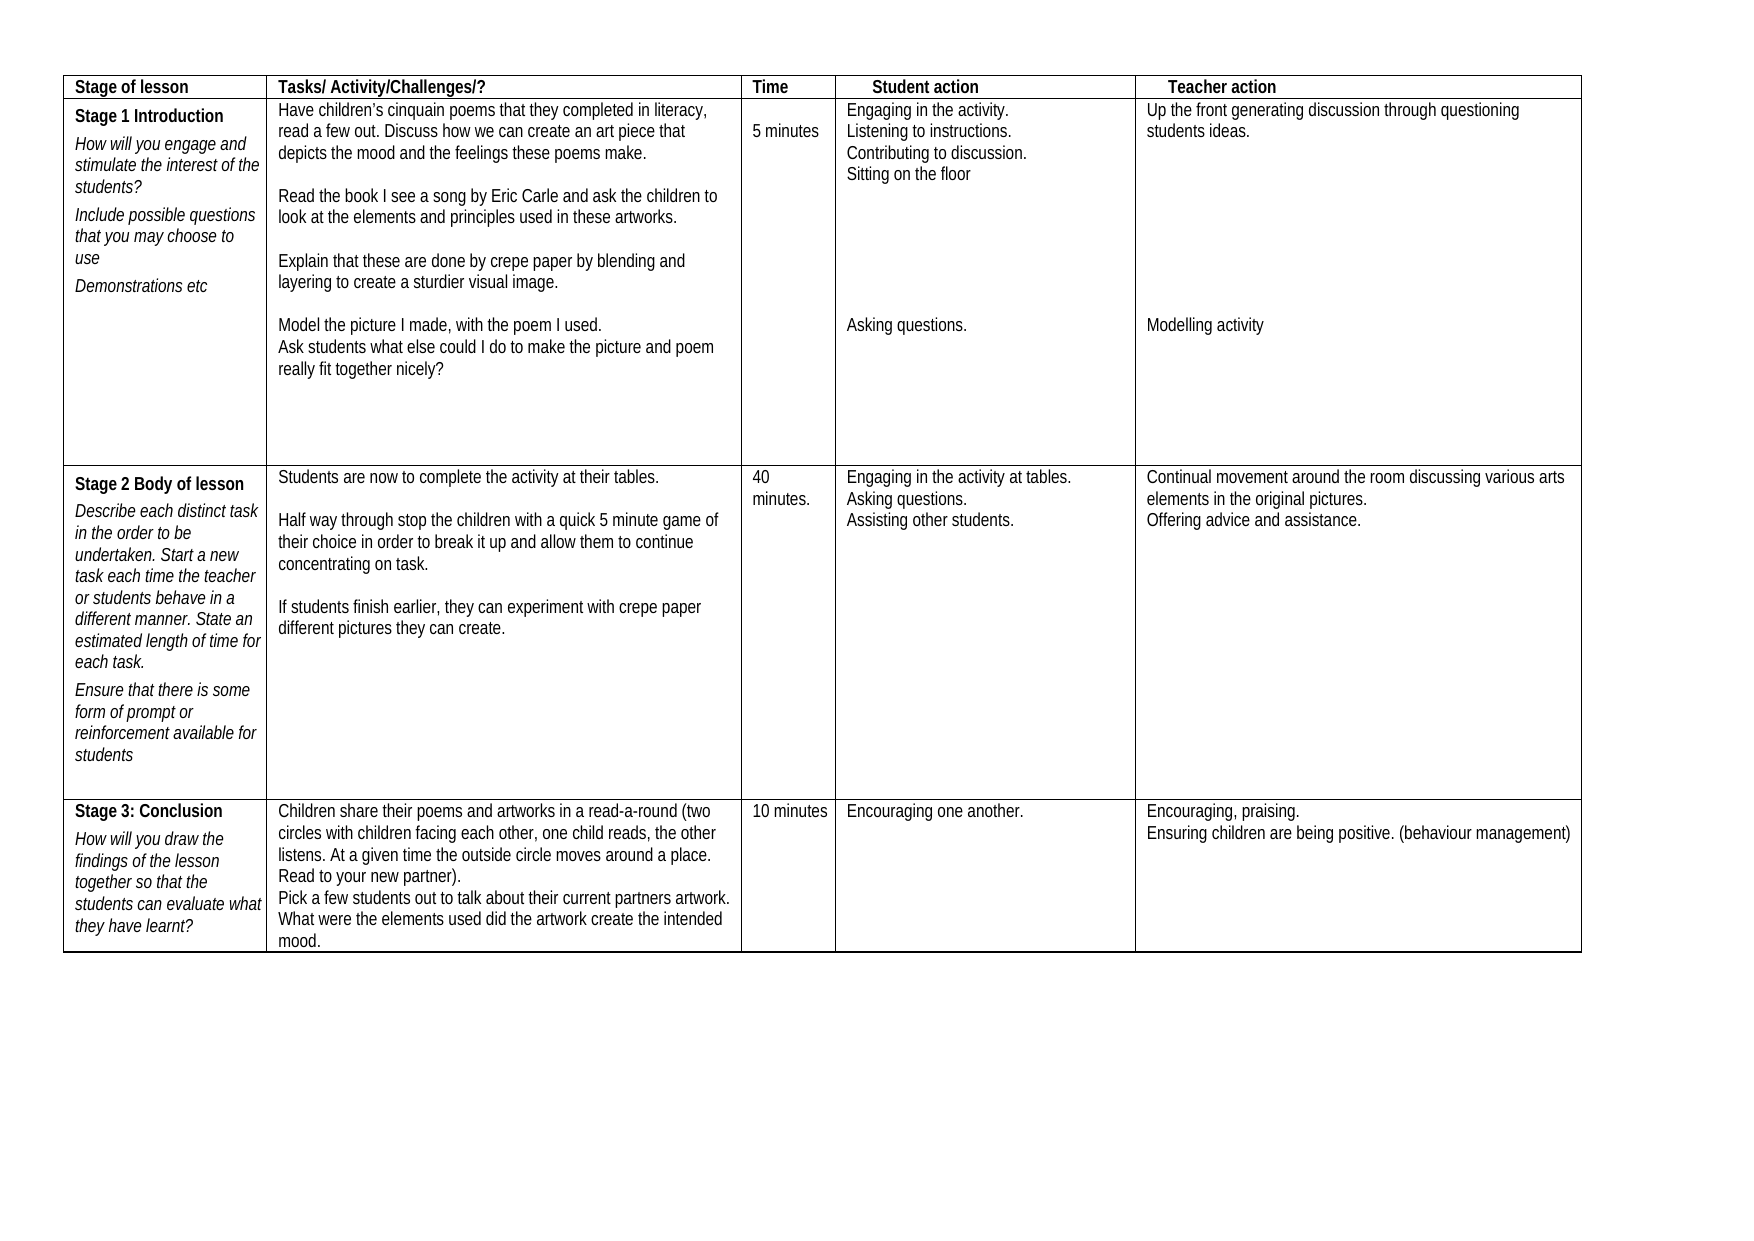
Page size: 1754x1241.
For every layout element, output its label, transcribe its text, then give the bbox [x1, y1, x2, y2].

table_cell Stage 2 Body of lesson Describe each distinct task in the order to be undertaken. Start a new task each time the teacher or students behave in a different manner. State an estimated length of time for each task. Ensure that there is some form of prompt or reinforcement available for students [64, 466, 266, 799]
table_cell Stage 3: Conclusion How will you draw the findings of the lesson together so that the students can evaluate what they have learnt? [64, 800, 266, 951]
table_cell Children share their poems and artworks in a read-a-round (two circles with children facing each other, one child reads, the other listens. At a given time the outside circle moves around a place. Read to your new partner). Pick a few students out to talk about their current partners artwork. What were the elements used did the artwork create the intended mood. [267, 800, 741, 951]
table_cell Students are now to complete the activity at their tables. Half way through stop the children with a quick 5 minute game of their choice in order to break it up and allow them to continue concentrating on task. If students finish earlier, they can experiment with crepe paper different pictures they can create. [267, 466, 741, 799]
table_header Teacher action [1136, 76, 1581, 98]
table_cell Engaging in the activity. Listening to instructions. Contributing to discussion. Sitting on the floor Asking questions. [836, 99, 1135, 465]
table_cell 5 minutes [742, 99, 835, 465]
table_cell 10 minutes [742, 800, 835, 951]
table_cell Engaging in the activity at tables. Asking questions. Assisting other students. [836, 466, 1135, 799]
table_cell Stage 1 Introduction How will you engage and stimulate the interest of the students? Include possible questions that you may choose to use Demonstrations etc [64, 99, 266, 465]
table_header Student action [836, 76, 1135, 98]
table_header Tasks/ Activity/Challenges/? [267, 76, 741, 98]
table_cell Up the front generating discussion through questioning students ideas. Modelling activity [1136, 99, 1581, 465]
table_cell 40 minutes. [742, 466, 835, 799]
table_cell Continual movement around the room discussing various arts elements in the original pictures. Offering advice and assistance. [1136, 466, 1581, 799]
table_cell Encouraging one another. [836, 800, 1135, 951]
table_header Time [742, 76, 835, 98]
table_header Stage of lesson [64, 76, 266, 98]
table_cell Have children’s cinquain poems that they completed in literacy, read a few out. Discuss how we can create an art piece that depicts the mood and the feelings these poems make. Read the book I see a song by Eric Carle and ask the children to look at the elements and principles used in these artworks. Explain that these are done by crepe paper by blending and layering to create a sturdier visual image. Model the picture I made, with the poem I used. Ask students what else could I do to make the picture and poem really fit together nicely? [267, 99, 741, 465]
table_cell Encouraging, praising. Ensuring children are being positive. (behaviour management) [1136, 800, 1581, 951]
